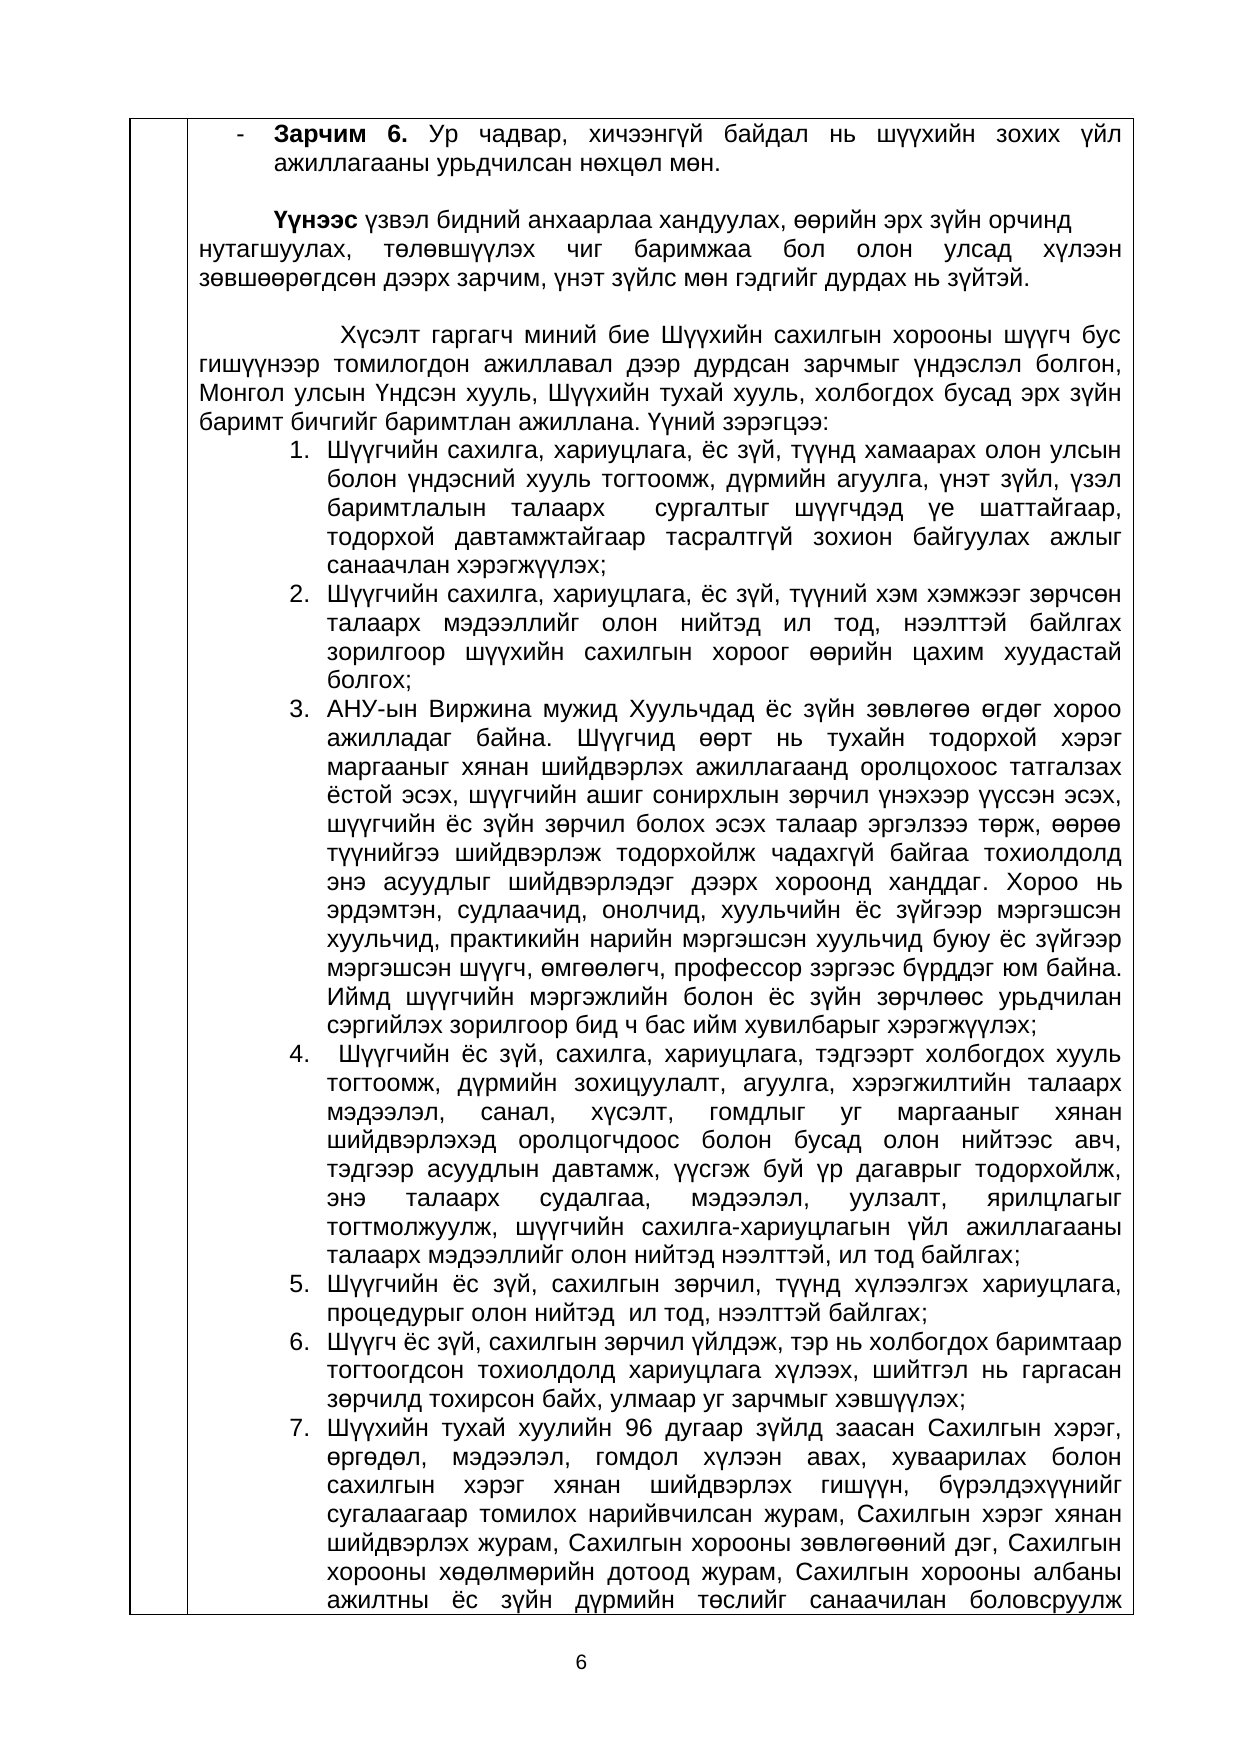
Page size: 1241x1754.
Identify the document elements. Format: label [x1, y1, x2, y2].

table_cell [188, 119, 1133, 1614]
